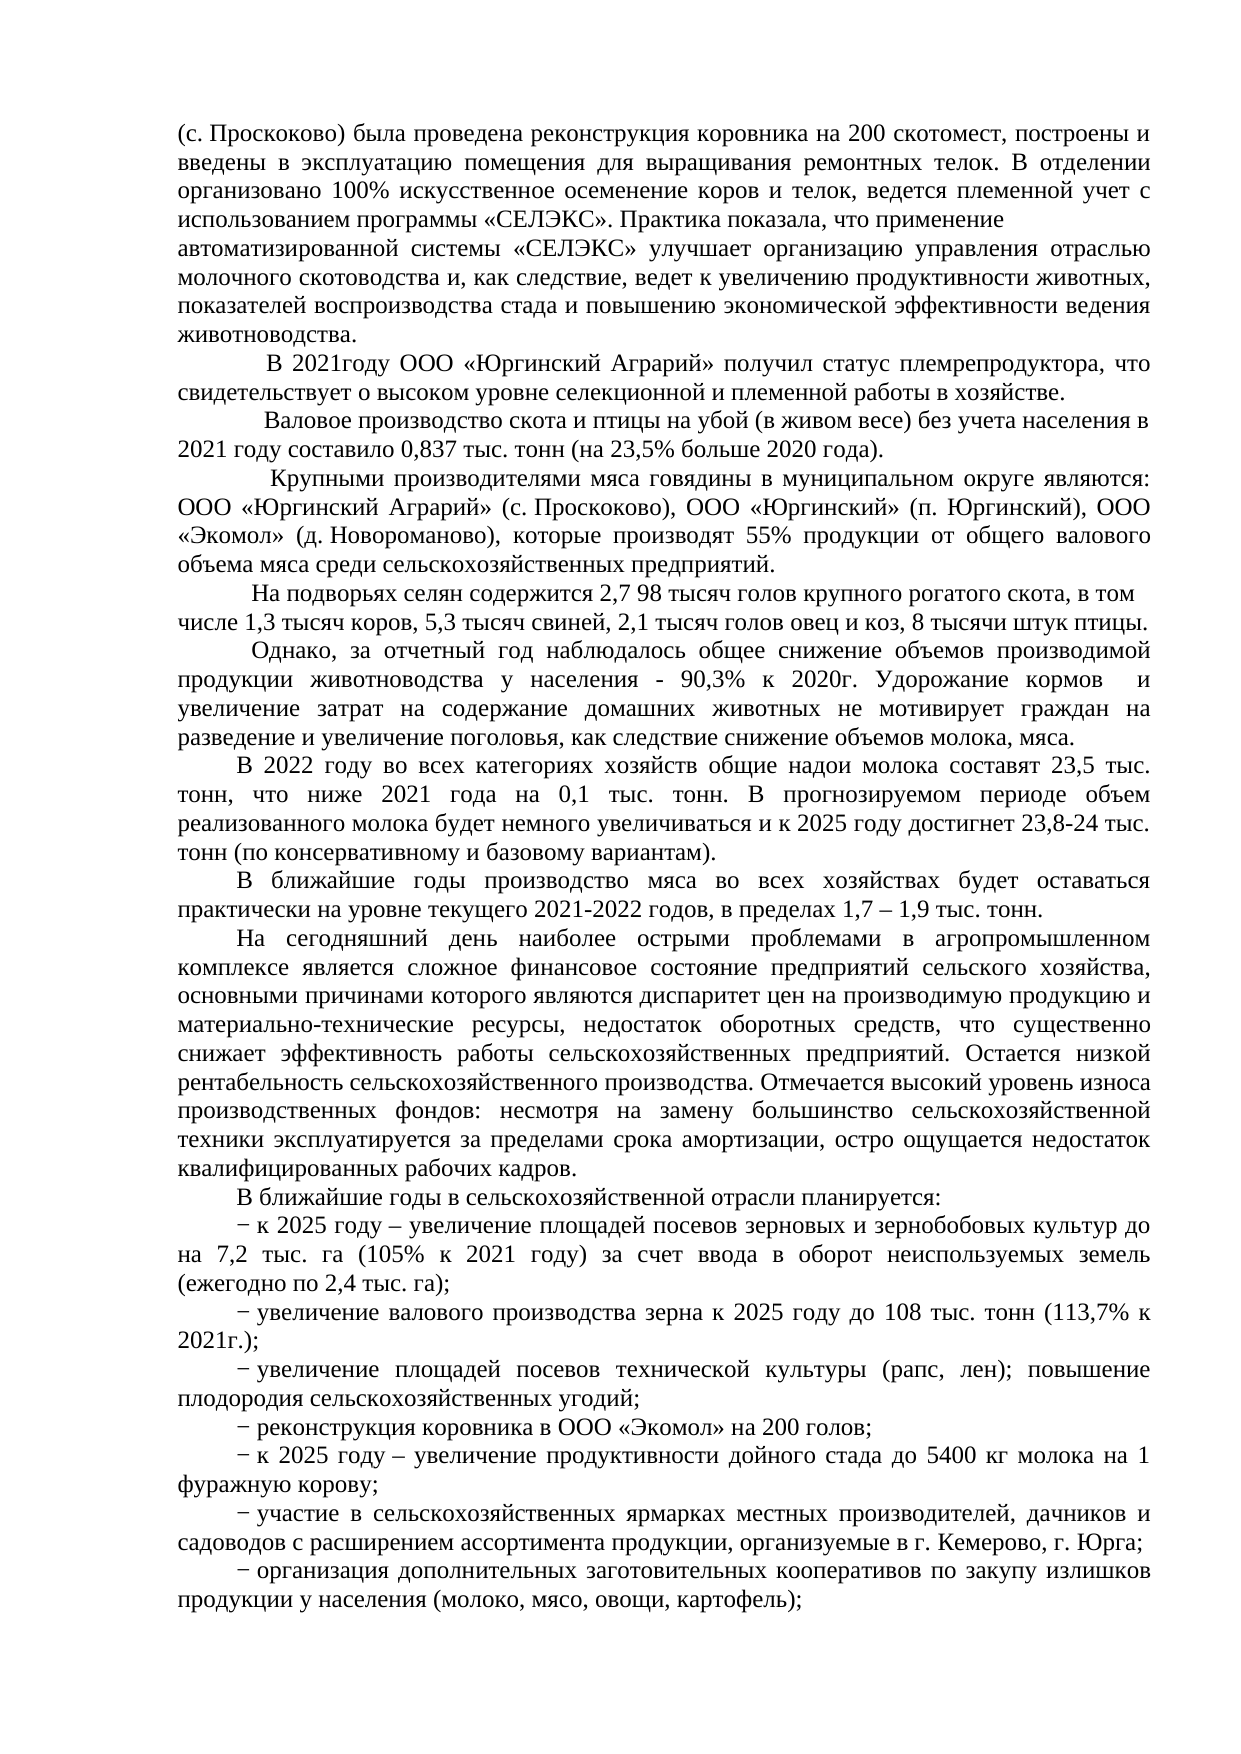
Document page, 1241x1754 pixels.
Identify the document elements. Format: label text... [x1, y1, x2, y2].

list увеличение валового производства зерна к 2025 году до 108 тыс. тонн (113,7% к 2021г.); [177, 1297, 1152, 1354]
list к 2025 году – увеличение площадей посевов зерновых и зернобобовых культур до на 7,2 тыс. га (105% к 2021 году) за счет ввода в оборот неиспользуемых земель (ежегодно по 2,4 тыс. га); [177, 1211, 1152, 1297]
text В ближайшие годы в сельскохозяйственной отрасли планируется: [177, 1182, 1152, 1211]
text В 2022 году во всех категориях хозяйств общие надои молока составят 23,5 тыс. тонн, что ниже 2021 года на 0,1 тыс. тонн. В прогнозируемом периоде объем реализованного молока будет немного увеличиваться и к 2025 году достигнет 23,8-24 тыс. тонн (по консервативному и базовому вариантам). [177, 751, 1152, 866]
list к 2025 году – увеличение продуктивности дойного стада до 5400 кг молока на 1 фуражную корову; [177, 1441, 1152, 1498]
text Крупными производителями мяса говядины в муниципальном округе являются: ООО «Юргинский Аграрий» (с. Проскоково), ООО «Юргинский» (п. Юргинский), ООО «Экомол» (д. Новороманово), которые производят 55% продукции от общего валового объема мяса среди сельскохозяйственных предприятий. [177, 463, 1152, 578]
text автоматизированной системы «СЕЛЭКС» улучшает организацию управления отраслью молочного скотоводства и, как следствие, ведет к увеличению продуктивности животных, показателей воспроизводства стада и повышению экономической эффективности ведения животноводства. [177, 233, 1152, 348]
list увеличение площадей посевов технической культуры (рапс, лен); повышение плодородия сельскохозяйственных угодий; [177, 1354, 1152, 1412]
text На сегодняшний день наиболее острыми проблемами в агропромышленном комплексе является сложное финансовое состояние предприятий сельского хозяйства, основными причинами которого являются диспаритет цен на производимую продукцию и материально-технические ресурсы, недостаток оборотных средств, что существенно снижает эффективность работы сельскохозяйственных предприятий. Остается низкой рентабельность сельскохозяйственного производства. Отмечается высокий уровень износа производственных фондов: несмотря на замену большинство сельскохозяйственной техники эксплуатируется за пределами срока амортизации, остро ощущается недостаток квалифицированных рабочих кадров. [177, 923, 1152, 1182]
text Однако, за отчетный год наблюдалось общее снижение объемов производимой продукции животноводства у населения - 90,3% к 2020г. Удорожание кормов и увеличение затрат на содержание домашних животных не мотивирует граждан на разведение и увеличение поголовья, как следствие снижение объемов молока, мяса. [177, 636, 1152, 751]
list организация дополнительных заготовительных кооперативов по закупу излишков продукции у населения (молоко, мясо, овощи, картофель); [177, 1556, 1152, 1613]
list реконструкция коровника в ООО «Экомол» на 200 голов; [177, 1412, 1152, 1441]
list участие в сельскохозяйственных ярмарках местных производителей, дачников и садоводов с расширением ассортимента продукции, организуемые в г. Кемерово, г. Юрга; [177, 1498, 1152, 1556]
text На подворьях селян содержится 2,7 98 тысяч голов крупного рогатого скота, в том числе 1,3 тысяч коров, 5,3 тысяч свиней, 2,1 тысяч голов овец и коз, 8 тысячи штук птицы. [177, 578, 1152, 636]
text В ближайшие годы производство мяса во всех хозяйствах будет оставаться практически на уровне текущего 2021-2022 годов, в пределах 1,7 – 1,9 тыс. тонн. [177, 866, 1152, 923]
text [177, 118, 1152, 233]
text В 2021году ООО «Юргинский Аграрий» получил статус племрепродуктора, что свидетельствует о высоком уровне селекционной и племенной работы в хозяйстве. [177, 348, 1152, 406]
text Валовое производство скота и птицы на убой (в живом весе) без учета населения в 2021 году составило 0,837 тыс. тонн (на 23,5% больше 2020 года). [177, 406, 1152, 463]
